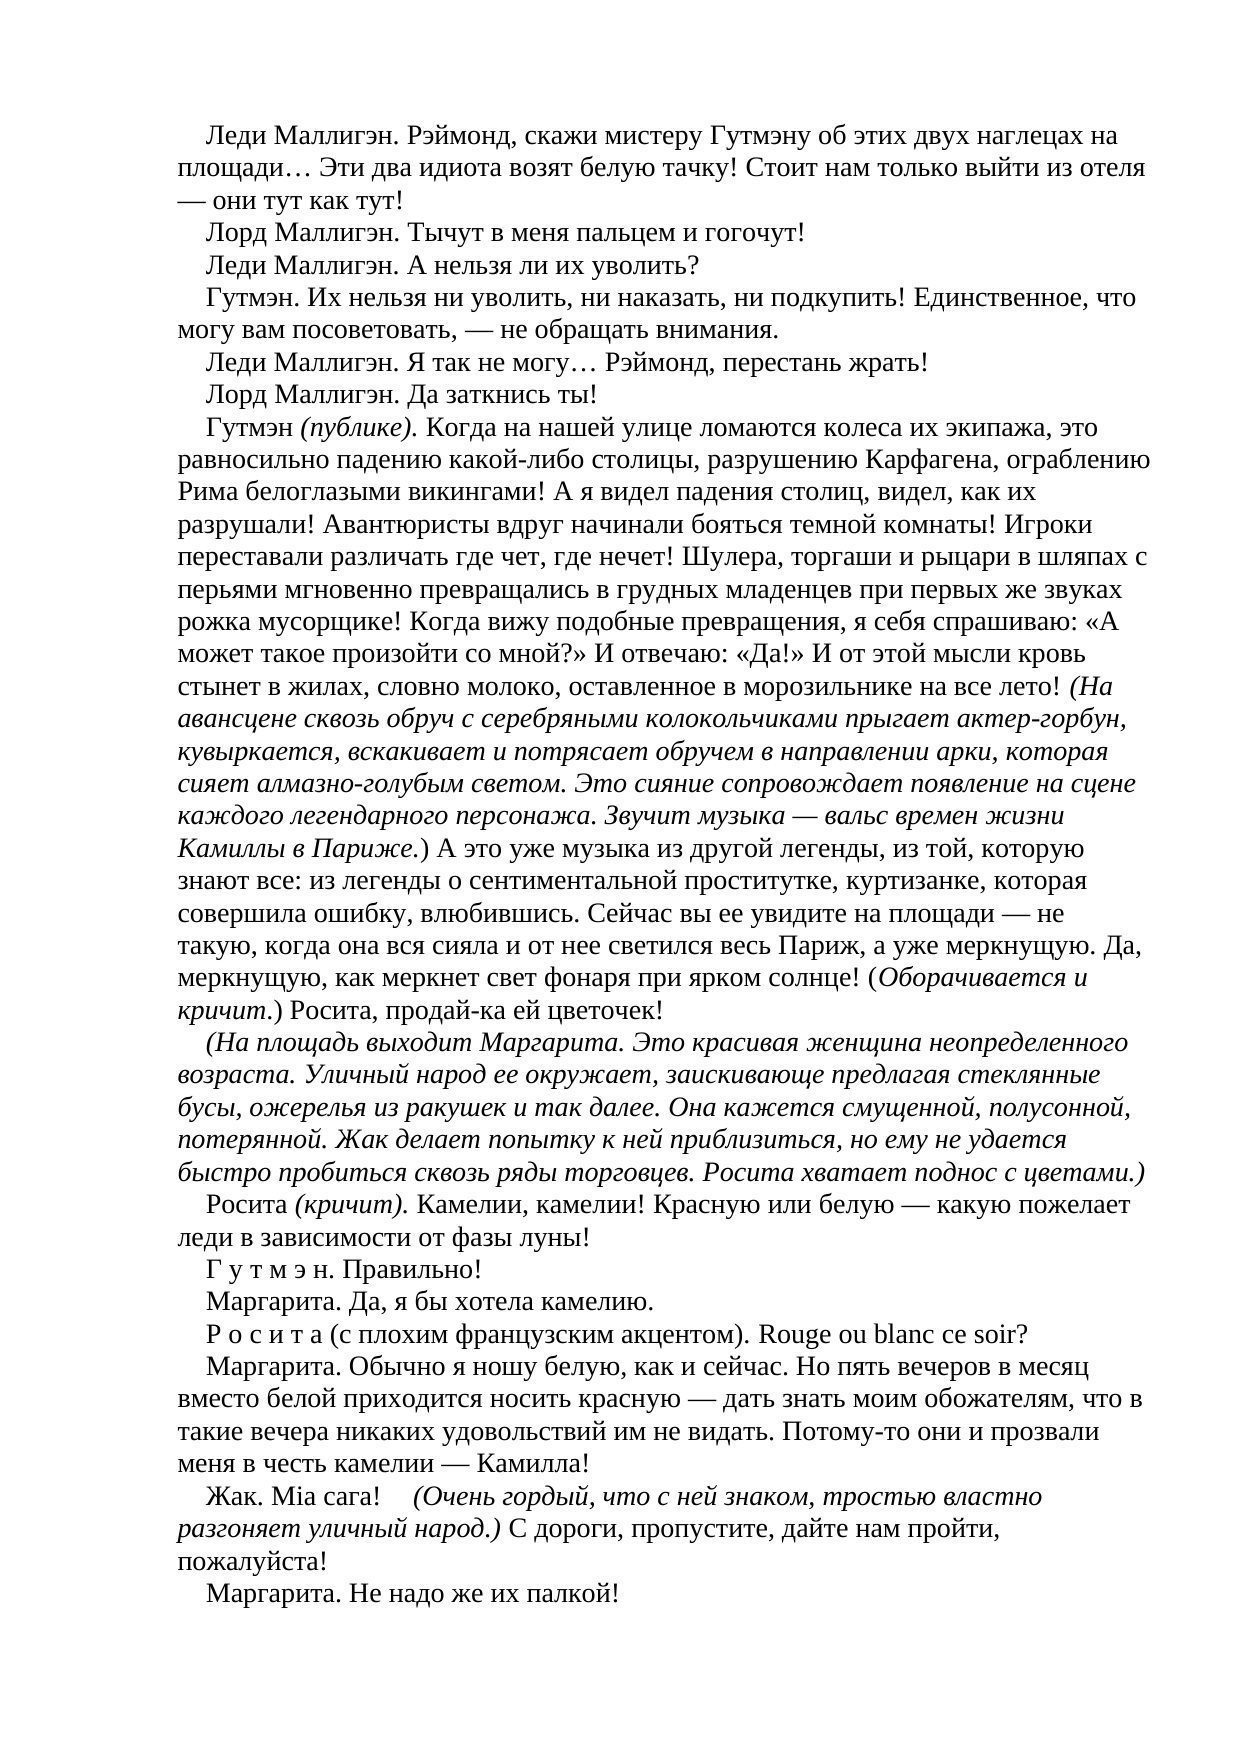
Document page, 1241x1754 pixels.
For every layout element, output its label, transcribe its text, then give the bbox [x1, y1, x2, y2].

text Гутмэн. Их нельзя ни уволить, ни наказать, ни подкупить! Единственное, что могу вам посоветовать, — не обращать внимания. [177, 280, 1152, 345]
text Росита (кричит). Камелии, камелии! Красную или белую — какую пожелает леди в зависимости от фазы луны! [177, 1187, 1152, 1252]
text Леди Маллигэн. Рэймонд, скажи мистеру Гутмэну об этих двух наглецах на площади… Эти два идиота возят белую тачку! Стоит нам только выйти из отеля — они тут как тут! [177, 118, 1152, 215]
text Леди Маллигэн. А нельзя ли их уволить? [177, 248, 1152, 280]
text Маргарита. Да, я бы хотела камелию. [177, 1284, 1152, 1317]
text Жак. Mia сага![51] (Очень гордый, что с ней знаком, тростью властно разгоняет уличный народ.) С дороги, пропустите, дайте нам пройти, пожалуйста! [177, 1479, 1152, 1576]
text Маргарита. Обычно я ношу белую, как и сейчас. Но пять вечеров в месяц вместо белой приходится носить красную — дать знать моим обожателям, что в такие вечера никаких удовольствий им не видать. Потому-то они и прозвали меня в честь камелии — Камилла! [177, 1349, 1152, 1479]
text Р о с и т а (с плохим французским акцентом). Rouge ou blanc се soir?[50] [177, 1317, 1152, 1349]
text (На площадь выходит Маргарита. Это красивая женщина неопределенного возраста. Уличный народ ее окружает, заискивающе предлагая стеклянные бусы, ожерелья из ракушек и так далее. Она кажется смущенной, полусонной, потерянной. Жак делает попытку к ней приблизиться, но ему не удается быстро пробиться сквозь ряды торговцев. Росита хватает поднос с цветами.) [177, 1025, 1152, 1187]
text Лорд Маллигэн. Тычут в меня пальцем и гогочут! [177, 215, 1152, 248]
text Гутмэн (публике). Когда на нашей улице ломаются колеса их экипажа, это равносильно падению какой-либо столицы, разрушению Карфагена, ограблению Рима белоглазыми викингами! А я видел падения столиц, видел, как их разрушали! Авантюристы вдруг начинали бояться темной комнаты! Игроки переставали различать где чет, где нечет! Шулера, торгаши и рыцари в шляпах с перьями мгновенно превращались в грудных младенцев при первых же звуках рожка мусорщике! Когда вижу подобные превращения, я себя спрашиваю: «А может такое произойти со мной?» И отвечаю: «Да!» И от этой мысли кровь стынет в жилах, словно молоко, оставленное в морозильнике на все лето! (На авансцене сквозь обруч с серебряными колокольчиками прыгает актер-горбун, кувыркается, вскакивает и потрясает обручем в направлении арки, которая сияет алмазно-голубым светом. Это сияние сопровождает появление на сцене каждого легендарного персонажа. Звучит музыка — вальс времен жизни Камиллы в Париже.) А это уже музыка из другой легенды, из той, которую знают все: из легенды о сентиментальной проститутке, куртизанке, которая совершила ошибку, влюбившись. Сейчас вы ее увидите на площади — не такую, когда она вся сияла и от нее светился весь Париж, а уже меркнущую. Да, меркнущую, как меркнет свет фонаря при ярком солнце! (Оборачивается и кричит.) Росита, продай-ка ей цветочек! [177, 410, 1152, 1025]
text Леди Маллигэн. Я так не могу… Рэймонд, перестань жрать! [177, 345, 1152, 377]
text Лорд Маллигэн. Да заткнись ты! [177, 377, 1152, 410]
text Г у т м э н. Правильно! [177, 1252, 1152, 1284]
text Маргарита. Не надо же их палкой! [177, 1576, 1152, 1608]
